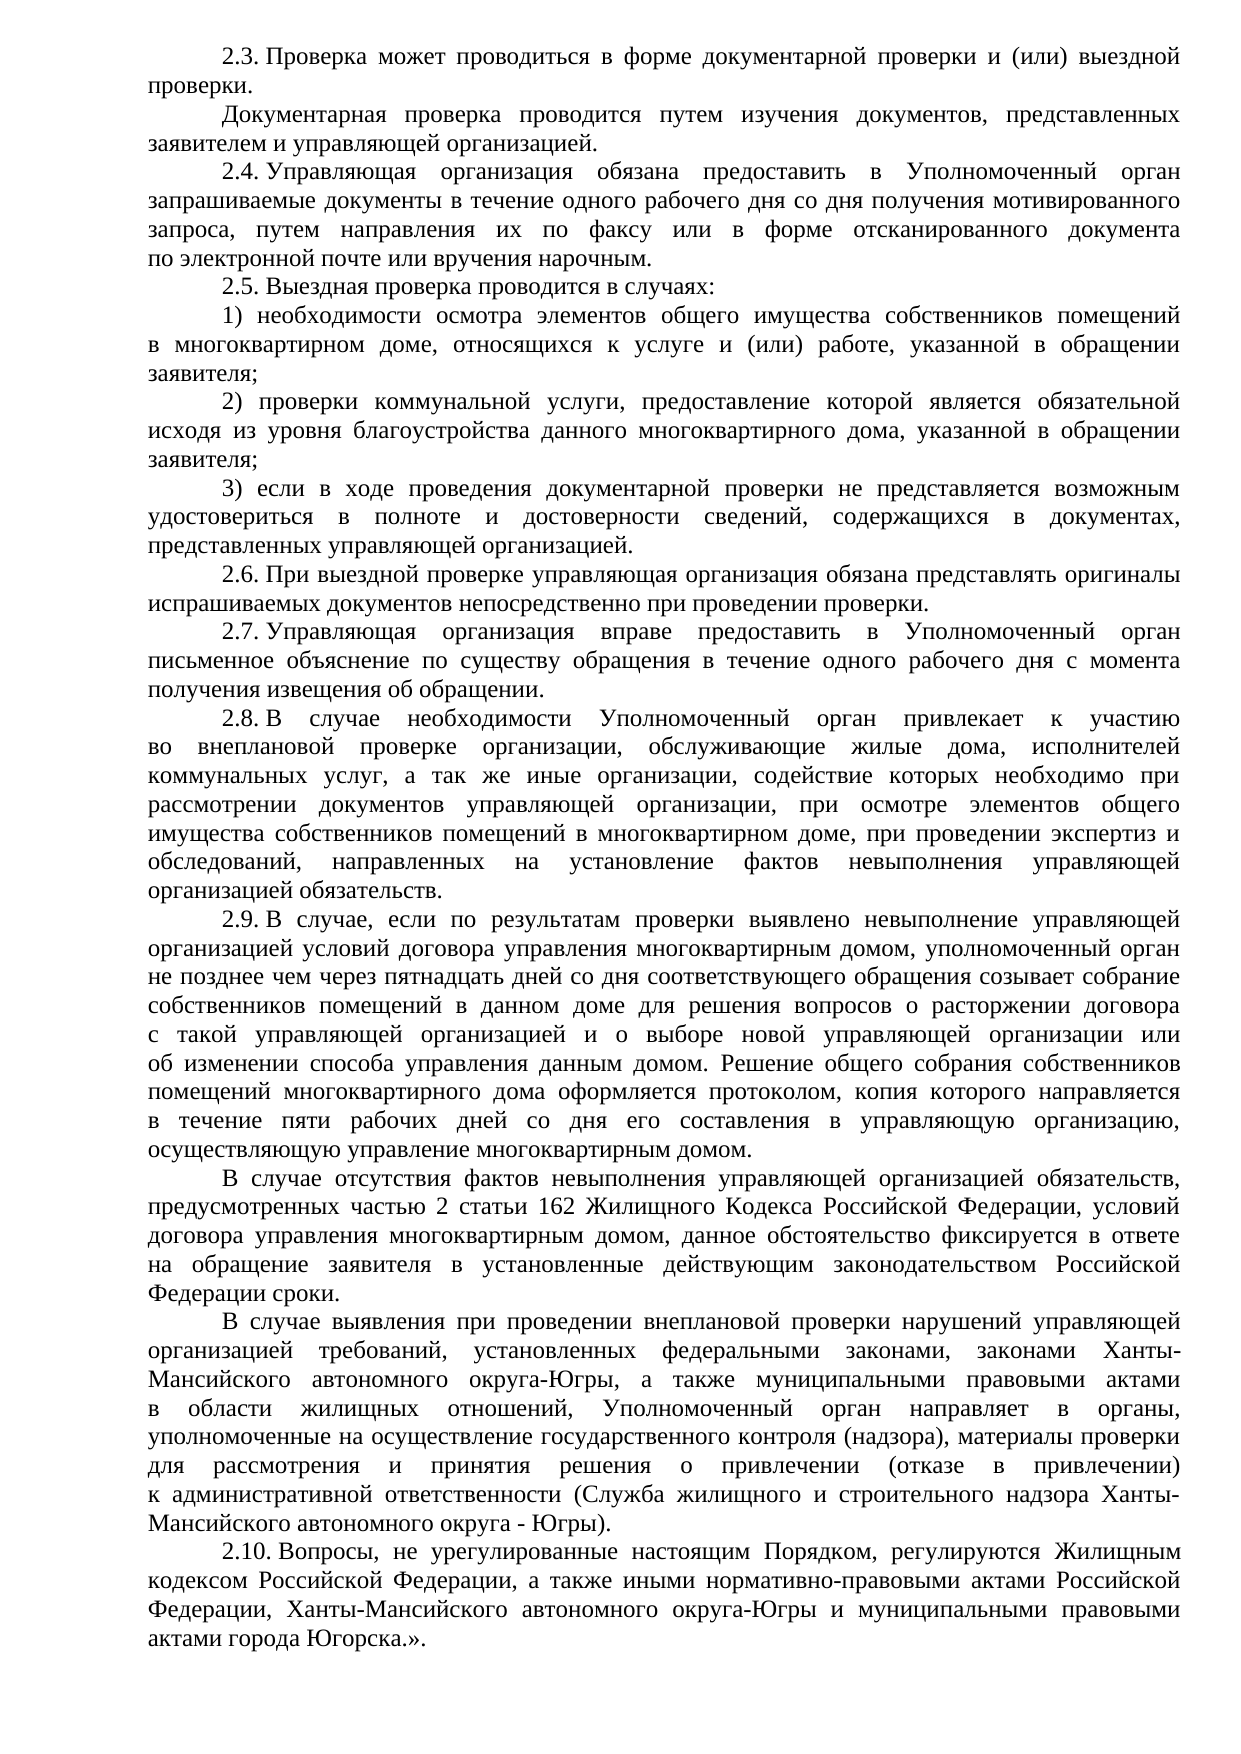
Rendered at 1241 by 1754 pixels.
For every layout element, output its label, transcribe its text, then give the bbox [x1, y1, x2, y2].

text 2.7. Управляющая организация вправе предоставить в Уполномоченный орган письменное объяснение по существу обращения в течение одного рабочего дня с момента получения извещения об обращении. [148, 616, 1181, 703]
text 2.3. Проверка может проводиться в форме документарной проверки и (или) выездной проверки. [148, 41, 1181, 99]
text 2.6. При выездной проверке управляющая организация обязана представлять оригиналы испрашиваемых документов непосредственно при проведении проверки. [148, 559, 1181, 616]
text 2.4. Управляющая организация обязана предоставить в Уполномоченный орган запрашиваемые документы в течение одного рабочего дня со дня получения мотивированного запроса, путем направления их по факсу или в форме отсканированного документа по электронной почте или вручения нарочным. [148, 156, 1181, 271]
text 2.5. Выездная проверка проводится в случаях: [148, 271, 1181, 300]
text Документарная проверка проводится путем изучения документов, представленных заявителем и управляющей организацией. [148, 99, 1181, 156]
text 1) необходимости осмотра элементов общего имущества собственников помещений в многоквартирном доме, относящихся к услуге и (или) работе, указанной в обращении заявителя; [148, 300, 1181, 386]
text В случае отсутствия фактов невыполнения управляющей организацией обязательств, предусмотренных частью 2 статьи 162 Жилищного Кодекса Российской Федерации, условий договора управления многоквартирным домом, данное обстоятельство фиксируется в ответе на обращение заявителя в установленные действующим законодательством Российской Федерации сроки. [148, 1163, 1181, 1306]
text 2.9. В случае, если по результатам проверки выявлено невыполнение управляющей организацией условий договора управления многоквартирным домом, уполномоченный орган не позднее чем через пятнадцать дней со дня соответствующего обращения созывает собрание собственников помещений в данном доме для решения вопросов о расторжении договора с такой управляющей организацией и о выборе новой управляющей организации или об изменении способа управления данным домом. Решение общего собрания собственников помещений многоквартирного дома оформляется протоколом, копия которого направляется в течение пяти рабочих дней со дня его составления в управляющую организацию, осуществляющую управление многоквартирным домом. [148, 904, 1181, 1163]
text 2.10. Вопросы, не урегулированные настоящим Порядком, регулируются Жилищным кодексом Российской Федерации, а также иными нормативно-правовыми актами Российской Федерации, Ханты-Мансийского автономного округа-Югры и муниципальными правовыми актами города Югорска.». [148, 1536, 1181, 1651]
text 3) если в ходе проведения документарной проверки не представляется возможным удостовериться в полноте и достоверности сведений, содержащихся в документах, представленных управляющей организацией. [148, 473, 1181, 559]
text 2.8. В случае необходимости Уполномоченный орган привлекает к участию во внеплановой проверке организации, обслуживающие жилые дома, исполнителей коммунальных услуг, а так же иные организации, содействие которых необходимо при рассмотрении документов управляющей организации, при осмотре элементов общего имущества собственников помещений в многоквартирном доме, при проведении экспертиз и обследований, направленных на установление фактов невыполнения управляющей организацией обязательств. [148, 703, 1181, 904]
text 2) проверки коммунальной услуги, предоставление которой является обязательной исходя из уровня благоустройства данного многоквартирного дома, указанной в обращении заявителя; [148, 386, 1181, 473]
text В случае выявления при проведении внеплановой проверки нарушений управляющей организацией требований, установленных федеральными законами, законами Ханты-Мансийского автономного округа-Югры, а также муниципальными правовыми актами в области жилищных отношений, Уполномоченный орган направляет в органы, уполномоченные на осуществление государственного контроля (надзора), материалы проверки для рассмотрения и принятия решения о привлечении (отказе в привлечении) к административной ответственности (Служба жилищного и строительного надзора Ханты-Мансийского автономного округа - Югры). [148, 1306, 1181, 1536]
